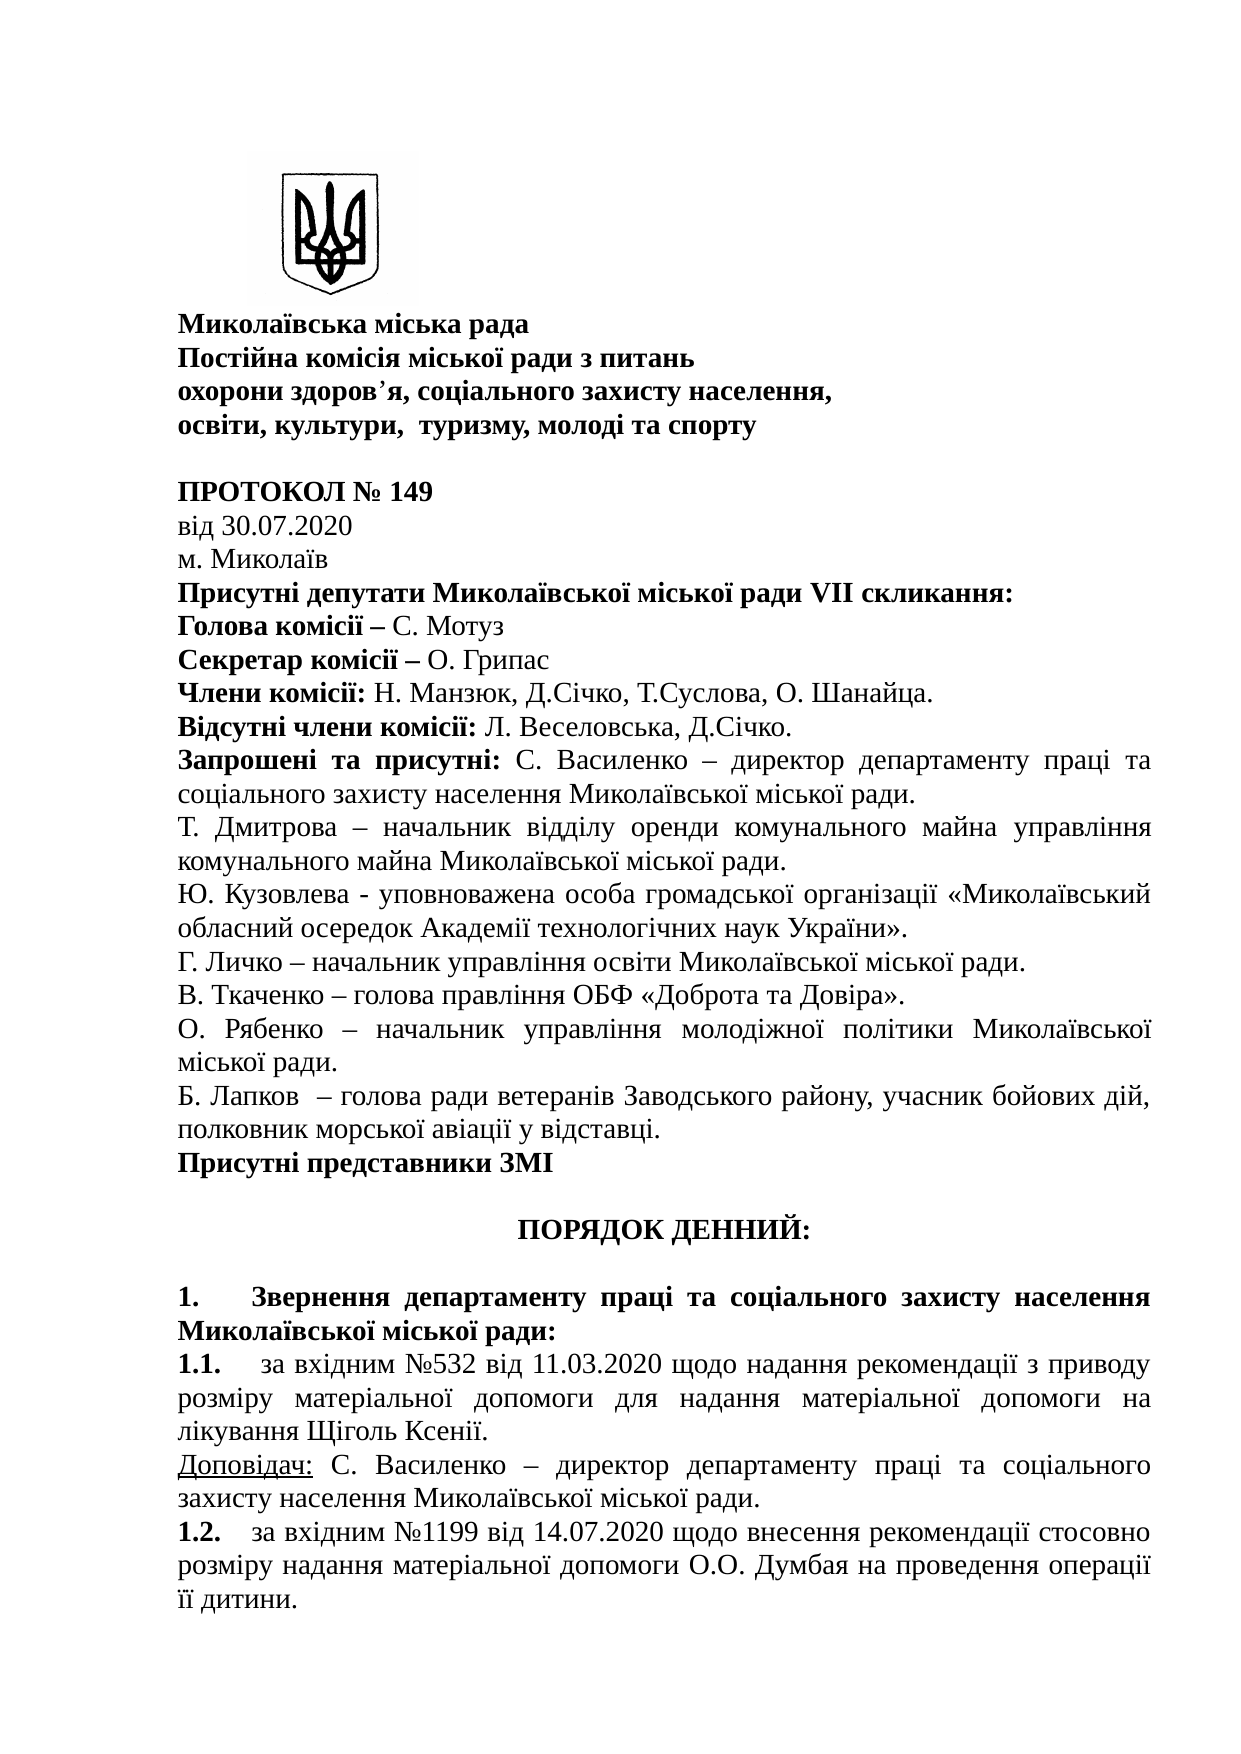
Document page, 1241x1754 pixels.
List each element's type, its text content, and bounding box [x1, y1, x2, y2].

list Звернення департаменту праці та соціального захисту населення Миколаївської міської ради: [177, 1279, 1152, 1346]
list за вхідним №532 від 11.03.2020 щодо надання рекомендації з приводу розміру матеріальної допомоги для надання матеріальної допомоги на лікування Щіголь Ксенії. [177, 1346, 1152, 1447]
text В. Ткаченко – голова правління ОБФ «Доброта та Довіра». [177, 977, 1152, 1011]
text охорони здоров’я, соціального захисту населення, [177, 373, 1196, 407]
table_header Миколаївська міська рада [177, 118, 1240, 340]
text ПРОТОКОЛ № 149 [177, 474, 1152, 508]
text Г. Личко – начальник управління освіти Миколаївської міської ради. [177, 944, 1152, 977]
list за вхідним №1199 від 14.07.2020 щодо внесення рекомендації стосовно розміру надання матеріальної допомоги О.О. Думбая на проведення операції її дитини. [177, 1514, 1152, 1614]
text м. Миколаїв [177, 541, 1152, 575]
list Б. Лапков – голова ради ветеранів Заводського району, учасник бойових дій, полковник морської авіації у відставці. [177, 1078, 1152, 1145]
text Члени комісії: Н. Манзюк, Д.Січко, Т.Суслова, О. Шанайца. [177, 675, 1152, 709]
text Ю. Кузовлева - уповноважена особа громадської організації «Миколаївський обласний осередок Академії технологічних наук України». [177, 877, 1152, 944]
text Присутні представники ЗМІ [177, 1145, 1152, 1178]
text від 30.07.2020 [177, 508, 1152, 541]
text Запрошені та присутні: С. Василенко – директор департаменту праці та соціального захисту населення Миколаївської міської ради. [177, 742, 1152, 809]
text Постійна комісія міської ради з питань [177, 340, 1196, 373]
text Секретар комісії – О. Грипас [177, 642, 1152, 675]
text Присутні депутати Миколаївської міської ради VII скликання: [177, 575, 1152, 608]
list О. Рябенко – начальник управління молодіжної політики Миколаївської міської ради. [177, 1011, 1152, 1078]
text освіти, культури, туризму, молоді та спорту [177, 407, 1196, 441]
text Голова комісії – С. Мотуз [177, 608, 1152, 642]
text Відсутні члени комісії: Л. Веселовська, Д.Січко. [177, 709, 1152, 742]
text ПОРЯДОК ДЕННИЙ: [177, 1212, 1152, 1246]
text Доповідач: С. Василенко – директор департаменту праці та соціального захисту населення Миколаївської міської ради. [177, 1447, 1152, 1514]
text Т. Дмитрова – начальник відділу оренди комунального майна управління комунального майна Миколаївської міської ради. [177, 809, 1152, 877]
